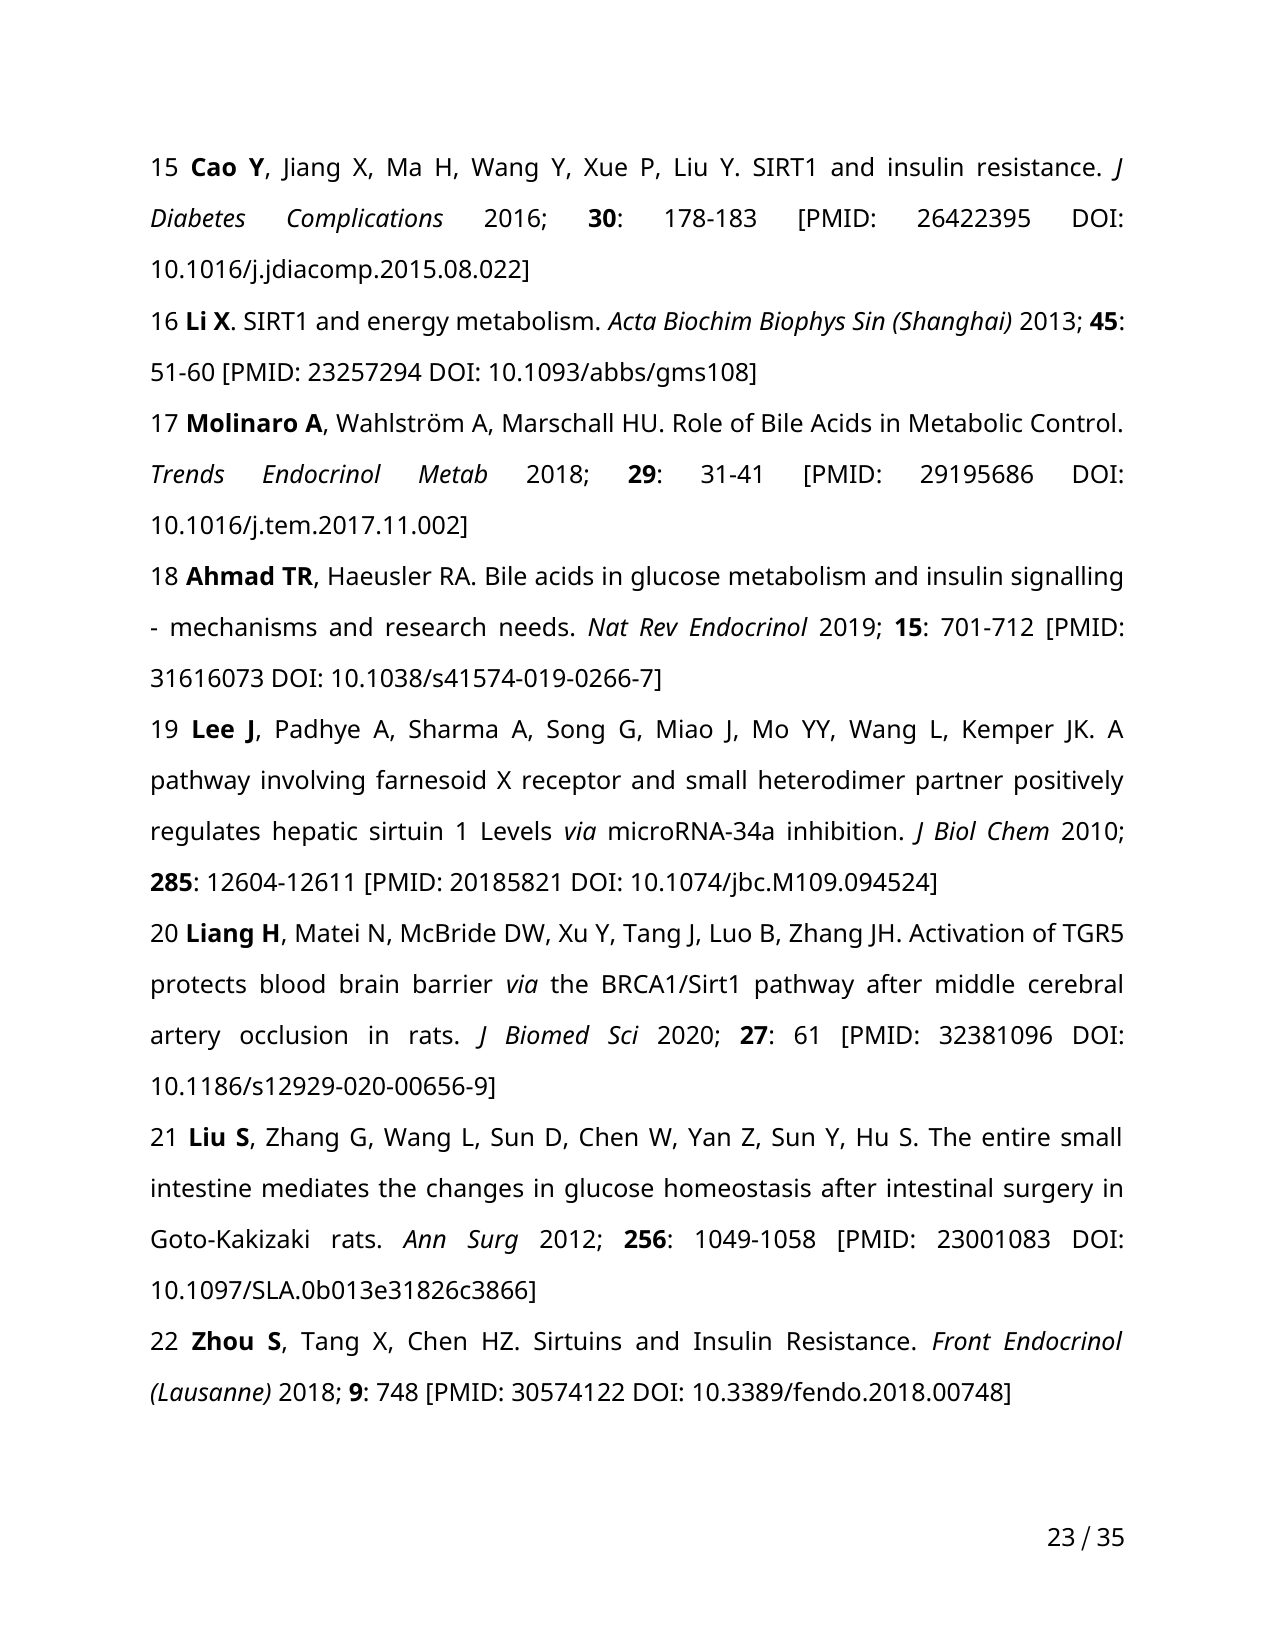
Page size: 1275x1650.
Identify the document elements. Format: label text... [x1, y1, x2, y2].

text 17 Molinaro A, Wahlström A, Marschall HU. Role of Bile Acids in Metabolic Control. Trends Endocrinol Metab 2018; 29: 31-41 [PMID: 29195686 DOI: 10.1016/j.tem.2017.11.002] [150, 405, 1125, 541]
text 21 Liu S, Zhang G, Wang L, Sun D, Chen W, Yan Z, Sun Y, Hu S. The entire small intestine mediates the changes in glucose homeostasis after intestinal surgery in Goto-Kakizaki rats. Ann Surg 2012; 256: 1049-1058 [PMID: 23001083 DOI: 10.1097/SLA.0b013e31826c3866] [150, 1120, 1125, 1307]
text 19 Lee J, Padhye A, Sharma A, Song G, Miao J, Mo YY, Wang L, Kemper JK. A pathway involving farnesoid X receptor and small heterodimer partner positively regulates hepatic sirtuin 1 Levels via microRNA-34a inhibition. J Biol Chem 2010; 285: 12604-12611 [PMID: 20185821 DOI: 10.1074/jbc.M109.094524] [150, 711, 1125, 899]
text 18 Ahmad TR, Haeusler RA. Bile acids in glucose metabolism and insulin signalling - mechanisms and research needs. Nat Rev Endocrinol 2019; 15: 701-712 [PMID: 31616073 DOI: 10.1038/s41574-019-0266-7] [150, 558, 1125, 694]
text 20 Liang H, Matei N, McBride DW, Xu Y, Tang J, Luo B, Zhang JH. Activation of TGR5 protects blood brain barrier via the BRCA1/Sirt1 pathway after middle cerebral artery occlusion in rats. J Biomed Sci 2020; 27: 61 [PMID: 32381096 DOI: 10.1186/s12929-020-00656-9] [150, 916, 1125, 1103]
text 22 Zhou S, Tang X, Chen HZ. Sirtuins and Insulin Resistance. Front Endocrinol (Lausanne) 2018; 9: 748 [PMID: 30574122 DOI: 10.3389/fendo.2018.00748] [150, 1324, 1125, 1409]
text 16 Li X. SIRT1 and energy metabolism. Acta Biochim Biophys Sin (Shanghai) 2013; 45: 51-60 [PMID: 23257294 DOI: 10.1093/abbs/gms108] [150, 303, 1125, 388]
text 15 Cao Y, Jiang X, Ma H, Wang Y, Xue P, Liu Y. SIRT1 and insulin resistance. J Diabetes Complications 2016; 30: 178-183 [PMID: 26422395 DOI: 10.1016/j.jdiacomp.2015.08.022] [150, 150, 1125, 286]
